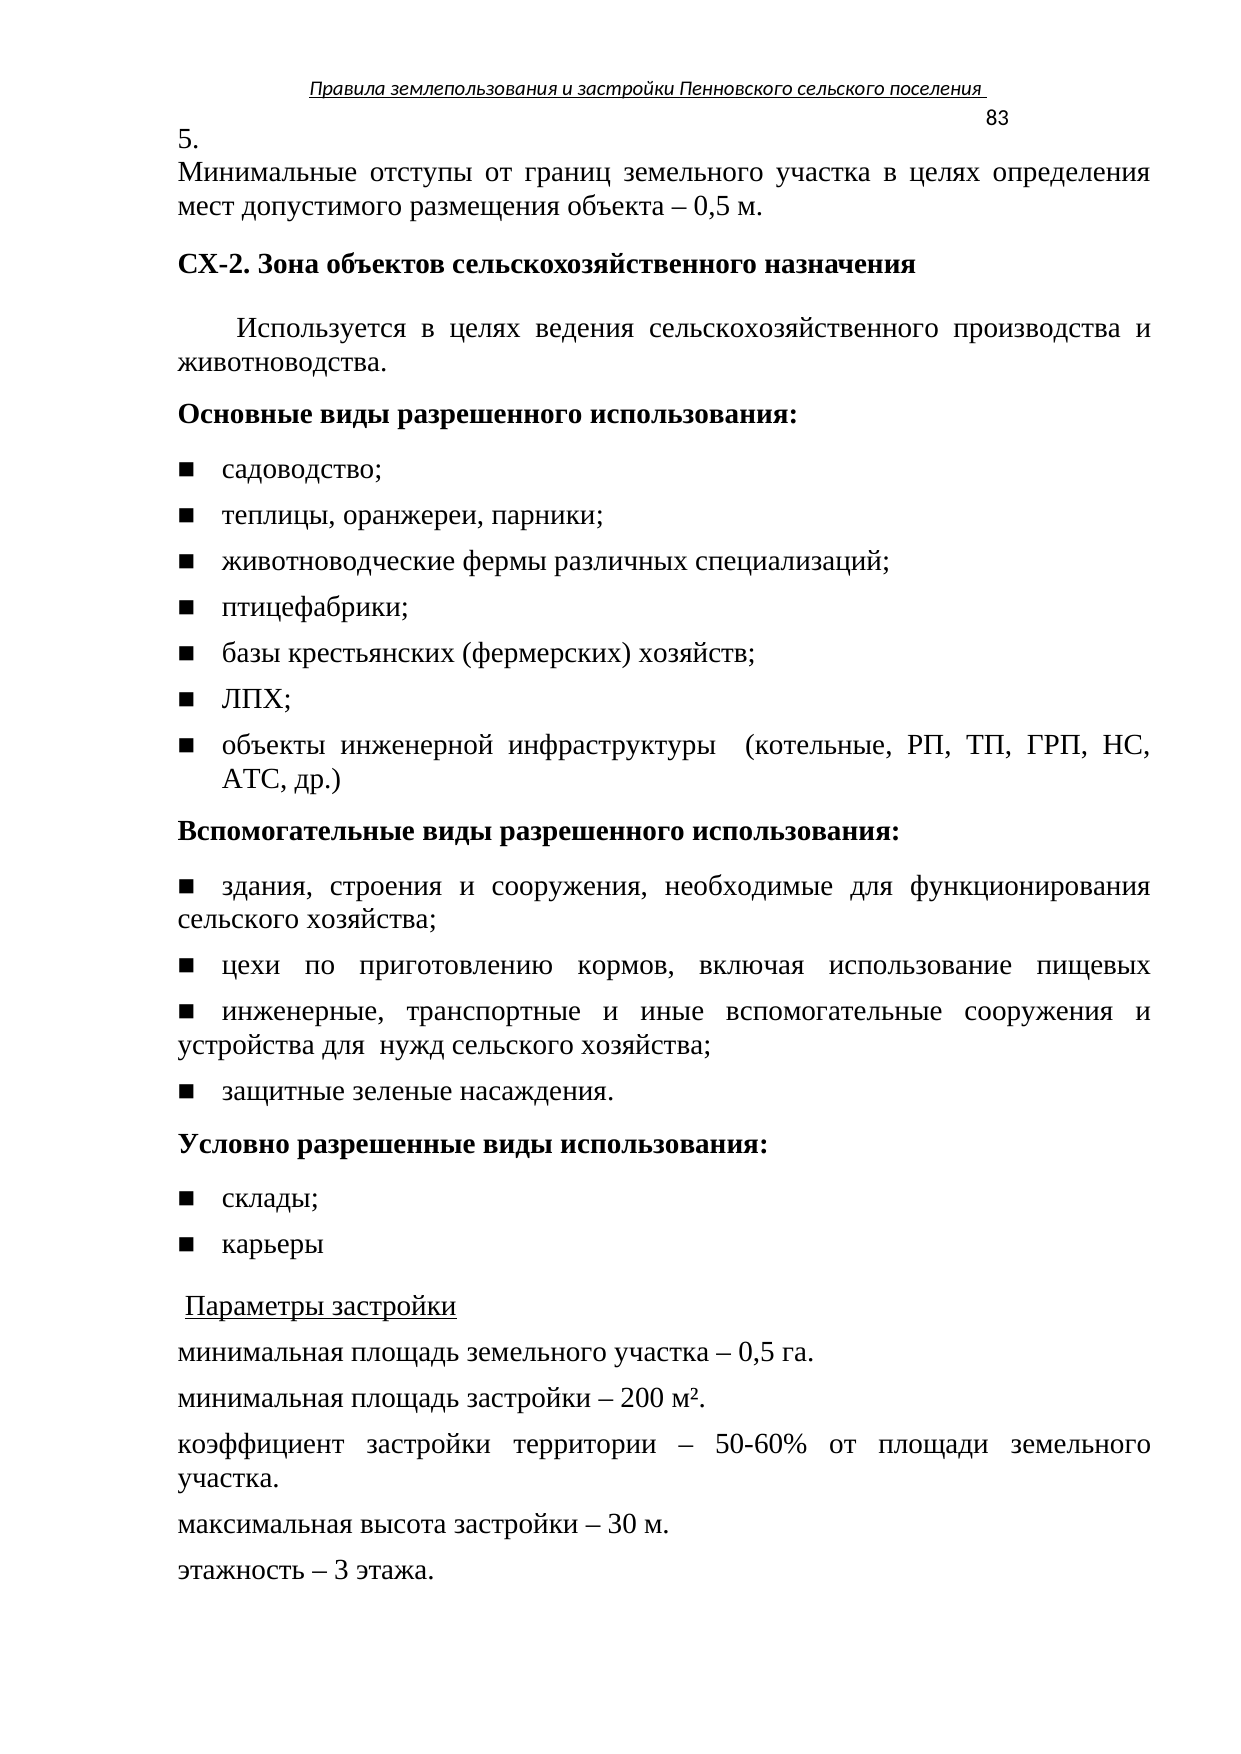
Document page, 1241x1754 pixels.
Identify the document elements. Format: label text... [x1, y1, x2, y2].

list теплицы, оранжереи, парники; [177, 497, 1152, 531]
text этажность – 3 этажа. [177, 1552, 1152, 1586]
text минимальная площадь застройки – 200 м². [177, 1381, 1152, 1414]
list карьеры [177, 1226, 1152, 1260]
list цехи по приготовлению кормов, включая использование пищевых отходов; [177, 947, 1152, 981]
text Вспомогательные виды разрешенного использования: [177, 813, 1152, 847]
list объекты инженерной инфраструктуры (котельные, РП, ТП, ГРП, НС, АТС, др.) [177, 727, 1152, 794]
list здания, строения и сооружения, необходимые для функционирования сельского хозяйства; [177, 868, 1152, 935]
list инженерные, транспортные и иные вспомогательные сооружения и устройства для нужд сельского хозяйства; [177, 993, 1152, 1061]
list животноводческие фермы различных специализаций; [177, 543, 1152, 577]
list базы крестьянских (фермерских) хозяйств; [177, 635, 1152, 669]
text Основные виды разрешенного использования: [177, 397, 1152, 430]
text коэффициент застройки территории – 50-60% от площади земельного участка. [177, 1427, 1152, 1494]
text Параметры застройки [177, 1288, 1152, 1322]
text Условно разрешенные виды использования: [177, 1126, 1152, 1159]
text максимальная высота застройки – 30 м. [177, 1506, 1152, 1540]
list защитные зеленые насаждения. [177, 1073, 1152, 1107]
list склады; [177, 1180, 1152, 1214]
list птицефабрики; [177, 589, 1152, 623]
text Используется в целях ведения сельскохозяйственного производства и животноводства. [177, 310, 1152, 377]
list садоводство; [177, 451, 1152, 484]
text минимальная площадь земельного участка – 0,5 га. [177, 1334, 1152, 1368]
list ЛПХ; [177, 681, 1152, 715]
text 5. Минимальные отступы от границ земельного участка в целях определения мест допустимого размещения объекта – 0,5 м. [177, 121, 1152, 221]
subtitle СХ-2. Зона объектов сельскохозяйственного назначения [177, 246, 1152, 280]
